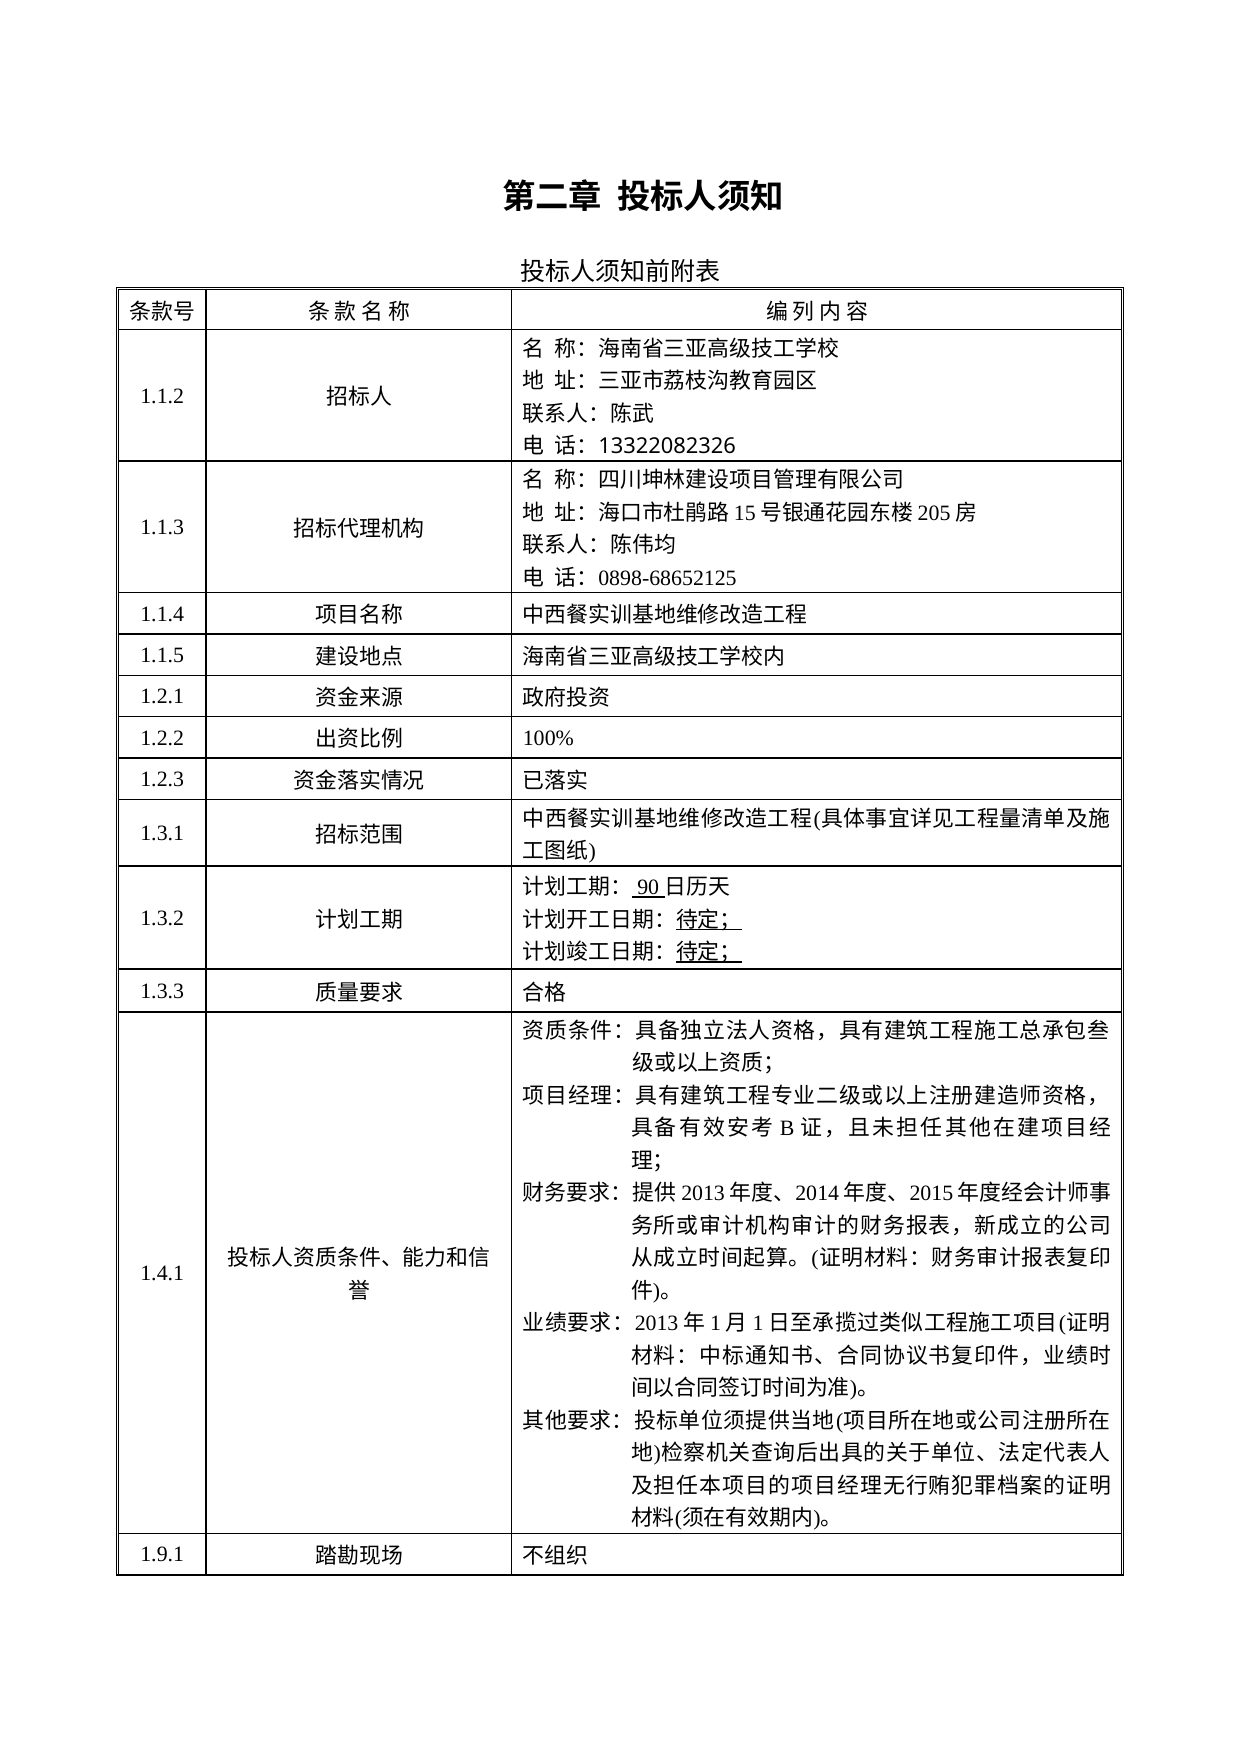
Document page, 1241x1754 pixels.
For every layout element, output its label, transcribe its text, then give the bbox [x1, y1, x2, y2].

table_cell 踏勘现场 [207, 1534, 511, 1574]
table_cell 1.3.3 [119, 970, 205, 1011]
table_cell 1.4.1 [119, 1013, 205, 1532]
table_cell 1.3.2 [119, 867, 205, 968]
table_cell 1.1.2 [119, 330, 205, 460]
table_cell 招标代理机构 [207, 462, 511, 592]
table_cell 1.1.4 [119, 593, 205, 633]
table_cell 已落实 [512, 759, 1121, 798]
table_cell 资金来源 [207, 676, 511, 716]
table_cell 投标人资质条件、能力和信誉 [207, 1013, 511, 1532]
subtitle 投标人须知前附表 [187, 251, 1053, 287]
table_cell 政府投资 [512, 676, 1121, 716]
table_cell 不组织 [512, 1534, 1121, 1574]
table_header 条 款 名 称 [207, 290, 511, 329]
table_cell 中西餐实训基地维修改造工程 [512, 593, 1121, 633]
table_cell 招标范围 [207, 800, 511, 865]
table_cell 名 称：海南省三亚高级技工学校 地 址：三亚市荔枝沟教育园区 联系人：陈武 电 话：13322082326 [512, 330, 1121, 460]
table_cell 1.1.3 [119, 462, 205, 592]
table_cell 资金落实情况 [207, 759, 511, 798]
table_cell 1.9.1 [119, 1534, 205, 1574]
table_cell 建设地点 [207, 635, 511, 674]
table_cell 项目名称 [207, 593, 511, 633]
table_cell 中西餐实训基地维修改造工程(具体事宜详见工程量清单及施工图纸) [512, 800, 1121, 865]
table_header 编 列 内 容 [512, 290, 1121, 329]
table_cell 质量要求 [207, 970, 511, 1011]
table_cell 1.3.1 [119, 800, 205, 865]
table_cell 计划工期： 90 日历天 计划开工日期：待定； 计划竣工日期：待定； [512, 867, 1121, 968]
table_header 条款号 [119, 290, 205, 329]
table_cell 合格 [512, 970, 1121, 1011]
table_cell 资质条件：具备独立法人资格，具有建筑工程施工总承包叁级或以上资质； 项目经理：具有建筑工程专业二级或以上注册建造师资格，具备有效安考B证，且未担任其他在建项目经理； 财务要求：提供2013年度、2014年度、2015年度经会计师事务所或审计机构审计的财务报表，新成立的公司从成立时间起算。(证明材料：财务审计报表复印件)。 业绩要求：2013年1月1日至承揽过类似工程施工项目(证明材料：中标通知书、合同协议书复印件，业绩时间以合同签订时间为准)。 其他要求：投标单位须提供当地(项目所在地或公司注册所在地)检察机关查询后出具的关于单位、法定代表人及担任本项目的项目经理无行贿犯罪档案的证明材料(须在有效期内)。 [512, 1013, 1121, 1532]
table_cell 计划工期 [207, 867, 511, 968]
text 第二章 投标人须知 [187, 162, 1053, 227]
table_cell 名 称：四川坤林建设项目管理有限公司 地 址：海口市杜鹃路15号银通花园东楼205房 联系人：陈伟均 电 话：0898-68652125 [512, 462, 1121, 592]
table_cell 1.2.1 [119, 676, 205, 716]
table_cell 海南省三亚高级技工学校内 [512, 635, 1121, 674]
table_cell 1.2.3 [119, 759, 205, 798]
table_cell 1.2.2 [119, 717, 205, 757]
table_cell 出资比例 [207, 717, 511, 757]
table_cell 1.1.5 [119, 635, 205, 674]
table_cell 100% [512, 717, 1121, 757]
table_cell 招标人 [207, 330, 511, 460]
